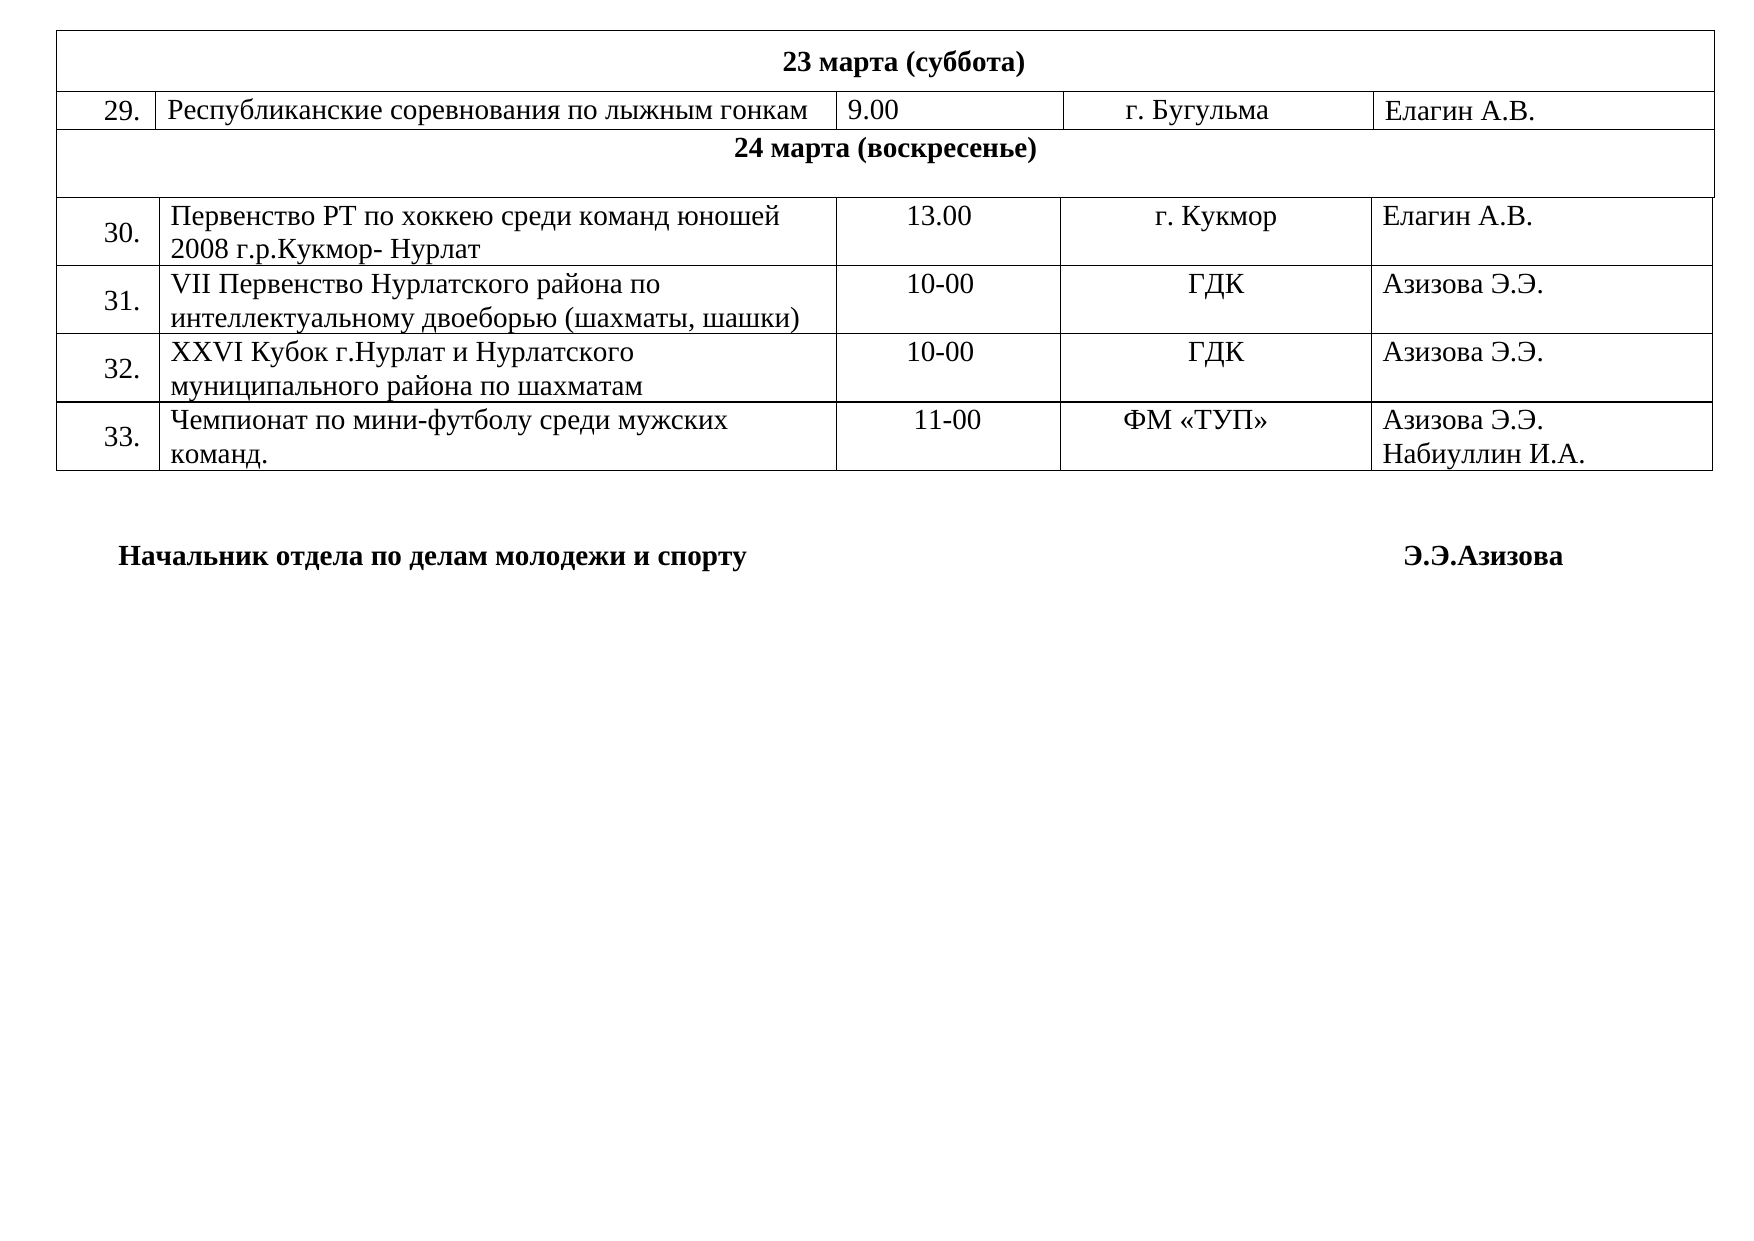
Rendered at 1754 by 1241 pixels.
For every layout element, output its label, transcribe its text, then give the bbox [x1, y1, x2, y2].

table_cell 9.00 [837, 92, 1063, 129]
table_cell Елагин А.В. [1372, 198, 1712, 265]
table_cell Азизова Э.Э. [1372, 334, 1712, 401]
table_cell 23 марта (суббота) [57, 31, 1714, 91]
table_cell Республиканские соревнования по лыжным гонкам [156, 92, 836, 129]
table_cell Азизова Э.Э. [1372, 266, 1712, 333]
table_cell XXVI Кубок г.Нурлат и Нурлатского муниципального района по шахматам [160, 334, 836, 401]
table_cell Елагин А.В. [1374, 92, 1714, 129]
table_cell г. Бугульма [1064, 92, 1373, 129]
table_cell 10-00 [837, 334, 1060, 401]
table_cell г. Кукмор [1061, 198, 1371, 265]
text Начальник отдела по делам молодежи и спорту Э.Э.Азизова [118, 538, 1636, 571]
table_cell ФМ «ТУП» [1061, 403, 1371, 469]
table_cell 13.00 [837, 198, 1060, 265]
table_cell 33. [57, 403, 159, 469]
table_cell 11-00 [837, 403, 1060, 469]
table_cell 24 марта (воскресенье) [57, 130, 1714, 197]
table_cell 31. [57, 266, 159, 333]
table_cell VII Первенство Нурлатского района по интеллектуальному двоеборью (шахматы, шашки) [160, 266, 836, 333]
table_cell ГДК [1061, 334, 1371, 401]
table_cell 32. [57, 334, 159, 401]
table_cell ГДК [1061, 266, 1371, 333]
table_cell 29. [57, 92, 155, 129]
table_cell Первенство РТ по хоккею среди команд юношей 2008 г.р.Кукмор- Нурлат [160, 198, 836, 265]
table_cell Азизова Э.Э. Набиуллин И.А. [1372, 403, 1712, 469]
table_cell 30. [57, 198, 159, 265]
table_cell Чемпионат по мини-футболу среди мужских команд. [160, 403, 836, 469]
table_cell 10-00 [837, 266, 1060, 333]
